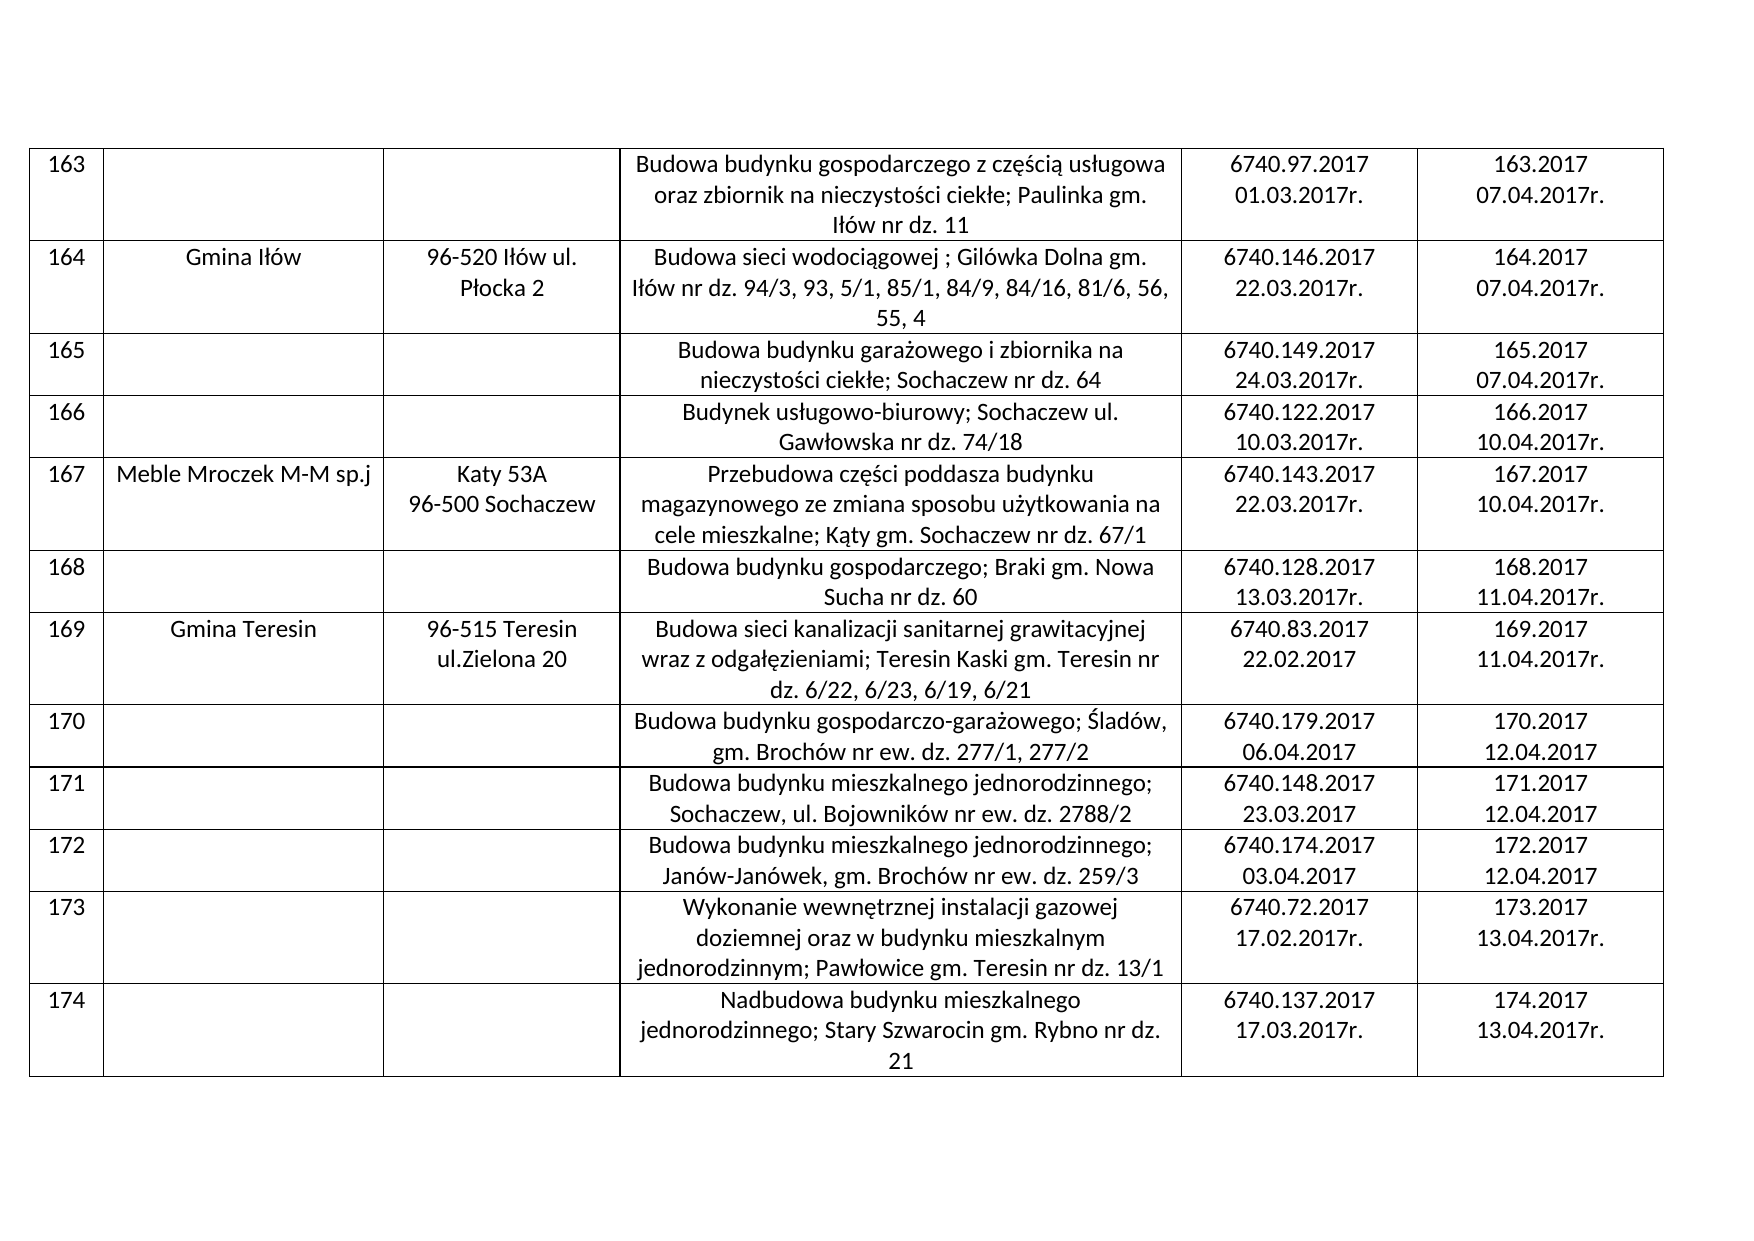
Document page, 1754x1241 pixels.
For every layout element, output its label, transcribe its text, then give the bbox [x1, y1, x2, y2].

table_cell 165.2017 07.04.2017r. [1418, 334, 1663, 395]
table_cell 6740.97.2017 01.03.2017r. [1182, 149, 1417, 240]
table_cell Budowa budynku gospodarczo-garażowego; Śladów, gm. Brochów nr ew. dz. 277/1, 277/2 [621, 705, 1181, 766]
table_cell 168.2017 11.04.2017r. [1418, 551, 1663, 612]
table_cell [384, 984, 619, 1076]
table_cell 168 [30, 551, 103, 612]
table_cell 96-515 Teresin ul.Zielona 20 [384, 613, 619, 704]
table_cell 164.2017 07.04.2017r. [1418, 241, 1663, 333]
table_cell 6740.72.2017 17.02.2017r. [1182, 892, 1417, 983]
table_cell [384, 768, 619, 828]
table_cell 171 [30, 768, 103, 828]
table_cell 167.2017 10.04.2017r. [1418, 458, 1663, 549]
table_cell 173 [30, 892, 103, 983]
table_cell 166.2017 10.04.2017r. [1418, 396, 1663, 457]
table_cell 164 [30, 241, 103, 333]
table_cell Nadbudowa budynku mieszkalnego jednorodzinnego; Stary Szwarocin gm. Rybno nr dz. 21 [621, 984, 1181, 1076]
table_cell 170.2017 12.04.2017 [1418, 705, 1663, 766]
table_cell Budowa budynku gospodarczego z częścią usługowa oraz zbiornik na nieczystości ciekłe; Paulinka gm. Iłów nr dz. 11 [621, 149, 1181, 240]
table_cell 6740.83.2017 22.02.2017 [1182, 613, 1417, 704]
table_cell 6740.122.2017 10.03.2017r. [1182, 396, 1417, 457]
table_cell Katy 53A 96-500 Sochaczew [384, 458, 619, 549]
table_cell Gmina Teresin [104, 613, 383, 704]
table_cell [104, 984, 383, 1076]
table_cell 6740.146.2017 22.03.2017r. [1182, 241, 1417, 333]
table_cell [104, 830, 383, 891]
table_cell 6740.128.2017 13.03.2017r. [1182, 551, 1417, 612]
table_cell 170 [30, 705, 103, 766]
table_cell [384, 396, 619, 457]
table_cell 173.2017 13.04.2017r. [1418, 892, 1663, 983]
table_cell [384, 551, 619, 612]
table_cell Budowa budynku gospodarczego; Braki gm. Nowa Sucha nr dz. 60 [621, 551, 1181, 612]
table_cell Przebudowa części poddasza budynku magazynowego ze zmiana sposobu użytkowania na cele mieszkalne; Kąty gm. Sochaczew nr dz. 67/1 [621, 458, 1181, 549]
table_cell [104, 768, 383, 828]
table_cell Budowa sieci kanalizacji sanitarnej grawitacyjnej wraz z odgałęzieniami; Teresin Kaski gm. Teresin nr dz. 6/22, 6/23, 6/19, 6/21 [621, 613, 1181, 704]
table_cell 96-520 Iłów ul. Płocka 2 [384, 241, 619, 333]
table_cell 163 [30, 149, 103, 240]
table_cell 174 [30, 984, 103, 1076]
table_cell 163.2017 07.04.2017r. [1418, 149, 1663, 240]
table_cell 174.2017 13.04.2017r. [1418, 984, 1663, 1076]
table_cell 165 [30, 334, 103, 395]
table_cell [104, 149, 383, 240]
table_cell [104, 334, 383, 395]
table_cell [384, 705, 619, 766]
table_cell 172 [30, 830, 103, 891]
table_cell [104, 396, 383, 457]
table_cell 169 [30, 613, 103, 704]
table_cell 172.2017 12.04.2017 [1418, 830, 1663, 891]
table_cell [384, 830, 619, 891]
table_cell Budowa sieci wodociągowej ; Gilówka Dolna gm. Iłów nr dz. 94/3, 93, 5/1, 85/1, 84/9, 84/16, 81/6, 56, 55, 4 [621, 241, 1181, 333]
table_cell [384, 149, 619, 240]
table_cell 167 [30, 458, 103, 549]
table_cell Gmina Iłów [104, 241, 383, 333]
table_cell 6740.148.2017 23.03.2017 [1182, 768, 1417, 828]
table_cell 171.2017 12.04.2017 [1418, 768, 1663, 828]
table_cell 6740.143.2017 22.03.2017r. [1182, 458, 1417, 549]
table_cell 166 [30, 396, 103, 457]
table_cell Budowa budynku mieszkalnego jednorodzinnego; Janów-Janówek, gm. Brochów nr ew. dz. 259/3 [621, 830, 1181, 891]
table_cell 6740.174.2017 03.04.2017 [1182, 830, 1417, 891]
table_cell Budowa budynku mieszkalnego jednorodzinnego; Sochaczew, ul. Bojowników nr ew. dz. 2788/2 [621, 768, 1181, 828]
table_cell [104, 892, 383, 983]
table_cell 6740.149.2017 24.03.2017r. [1182, 334, 1417, 395]
table_cell Wykonanie wewnętrznej instalacji gazowej doziemnej oraz w budynku mieszkalnym jednorodzinnym; Pawłowice gm. Teresin nr dz. 13/1 [621, 892, 1181, 983]
table_cell 6740.137.2017 17.03.2017r. [1182, 984, 1417, 1076]
table_cell [384, 334, 619, 395]
table_cell [104, 551, 383, 612]
table_cell 6740.179.2017 06.04.2017 [1182, 705, 1417, 766]
table_cell Meble Mroczek M-M sp.j [104, 458, 383, 549]
table_cell 169.2017 11.04.2017r. [1418, 613, 1663, 704]
table_cell Budowa budynku garażowego i zbiornika na nieczystości ciekłe; Sochaczew nr dz. 64 [621, 334, 1181, 395]
table_cell Budynek usługowo-biurowy; Sochaczew ul. Gawłowska nr dz. 74/18 [621, 396, 1181, 457]
table_cell [104, 705, 383, 766]
table_cell [384, 892, 619, 983]
